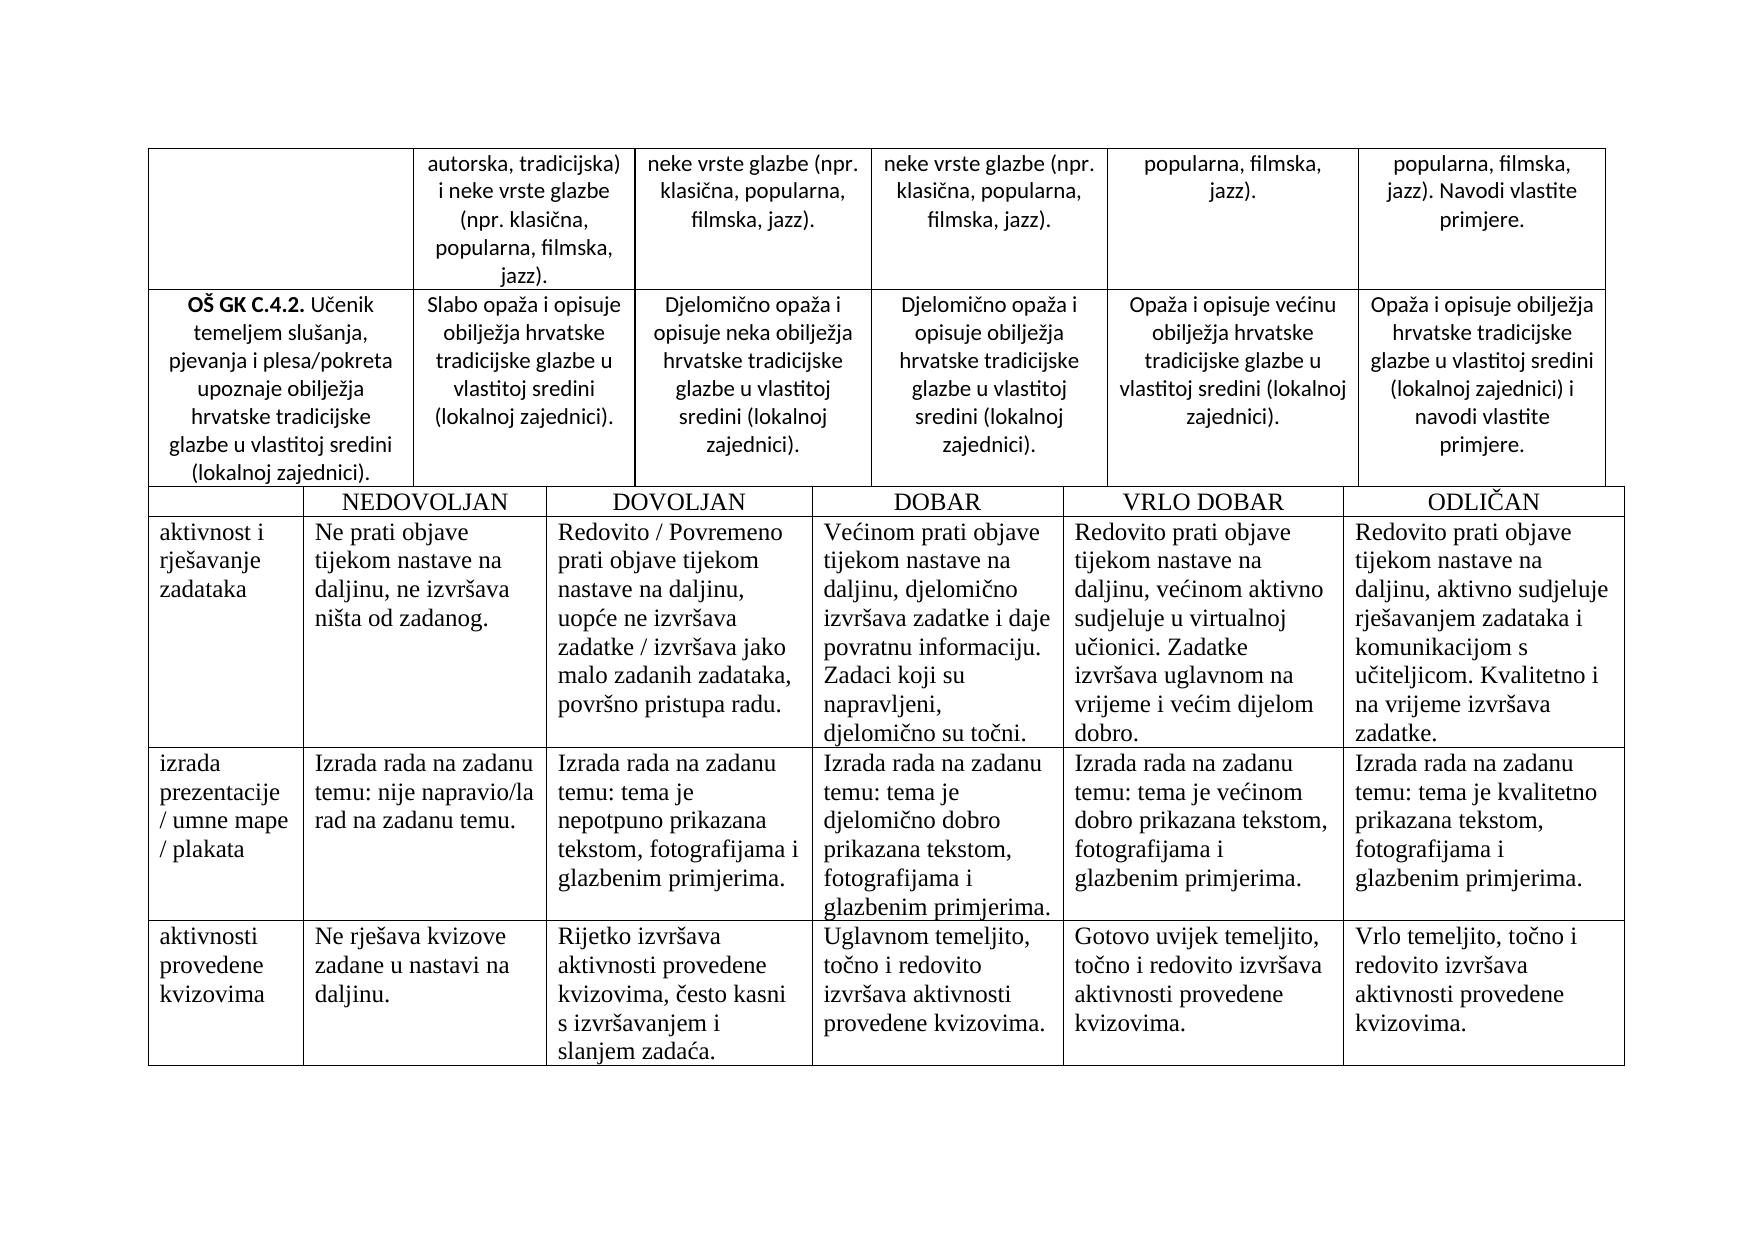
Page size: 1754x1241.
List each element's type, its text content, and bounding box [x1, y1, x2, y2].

table_cell VRLO DOBAR [1064, 487, 1343, 516]
table_cell Izrada rada na zadanu temu: tema je većinom dobro prikazana tekstom, fotografijama i glazbenim primjerima. [1064, 748, 1343, 920]
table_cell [872, 149, 1107, 289]
table_cell Redovito / Povremeno prati objave tijekom nastave na daljinu, uopće ne izvršava zadatke / izvršava jako malo zadanih zadataka, površno pristupa radu. [547, 517, 812, 747]
table_cell Izrada rada na zadanu temu: tema je djelomično dobro prikazana tekstom, fotografijama i glazbenim primjerima. [813, 748, 1063, 920]
table_cell Redovito prati objave tijekom nastave na daljinu, većinom aktivno sudjeluje u virtualnoj učionici. Zadatke izvršava uglavnom na vrijeme i većim dijelom dobro. [1064, 517, 1343, 747]
table_cell Izrada rada na zadanu temu: nije napravio/la rad na zadanu temu. [304, 748, 546, 920]
table_cell DOBAR [813, 487, 1063, 516]
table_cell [1108, 149, 1358, 289]
table_cell Izrada rada na zadanu temu: tema je kvalitetno prikazana tekstom, fotografijama i glazbenim primjerima. [1344, 748, 1624, 920]
table_cell Rijetko izvršava aktivnosti provedene kvizovima, često kasni s izvršavanjem i slanjem zadaća. [547, 921, 812, 1065]
table_cell DOVOLJAN [547, 487, 812, 516]
table_cell NEDOVOLJAN [304, 487, 546, 516]
table_cell [149, 487, 303, 516]
table_cell aktivnosti provedene kvizovima [149, 921, 303, 1065]
table_cell Djelomično opaža i opisuje neka obilježja hrvatske tradicijske glazbe u vlastitoj sredini (lokalnoj zajednici). [636, 290, 871, 486]
table_cell Vrlo temeljito, točno i redovito izvršava aktivnosti provedene kvizovima. [1344, 921, 1624, 1065]
table_cell Ne rješava kvizove zadane u nastavi na daljinu. [304, 921, 546, 1065]
table_cell Redovito prati objave tijekom nastave na daljinu, aktivno sudjeluje rješavanjem zadataka i komunikacijom s učiteljicom. Kvalitetno i na vrijeme izvršava zadatke. [1344, 517, 1624, 747]
table_cell Uglavnom temeljito, točno i redovito izvršava aktivnosti provedene kvizovima. [813, 921, 1063, 1065]
table_cell Opaža i opisuje obilježja hrvatske tradicijske glazbe u vlastitoj sredini (lokalnoj zajednici) i navodi vlastite primjere. [1359, 290, 1605, 486]
table_cell Opaža i opisuje većinu obilježja hrvatske tradicijske glazbe u vlastitoj sredini (lokalnoj zajednici). [1108, 290, 1358, 486]
table_cell Izrada rada na zadanu temu: tema je nepotpuno prikazana tekstom, fotografijama i glazbenim primjerima. [547, 748, 812, 920]
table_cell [1359, 149, 1605, 289]
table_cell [149, 149, 413, 289]
table_cell izrada prezentacije / umne mape / plakata [149, 748, 303, 920]
table_cell aktivnost i rješavanje zadataka [149, 517, 303, 747]
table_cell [414, 149, 634, 289]
table_cell Slabo opaža i opisuje obilježja hrvatske tradicijske glazbe u vlastitoj sredini (lokalnoj zajednici). [414, 290, 634, 486]
table_cell Ne prati objave tijekom nastave na daljinu, ne izvršava ništa od zadanog. [304, 517, 546, 747]
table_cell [636, 149, 871, 289]
table_cell OŠ GK C.4.2. Učenik temeljem slušanja, pjevanja i plesa/pokreta upoznaje obilježja hrvatske tradicijske glazbe u vlastitoj sredini (lokalnoj zajednici). [149, 290, 413, 486]
table_cell Djelomično opaža i opisuje obilježja hrvatske tradicijske glazbe u vlastitoj sredini (lokalnoj zajednici). [872, 290, 1107, 486]
table_cell ODLIČAN [1344, 487, 1624, 516]
table_cell Gotovo uvijek temeljito, točno i redovito izvršava aktivnosti provedene kvizovima. [1064, 921, 1343, 1065]
table_cell Većinom prati objave tijekom nastave na daljinu, djelomično izvršava zadatke i daje povratnu informaciju. Zadaci koji su napravljeni, djelomično su točni. [813, 517, 1063, 747]
